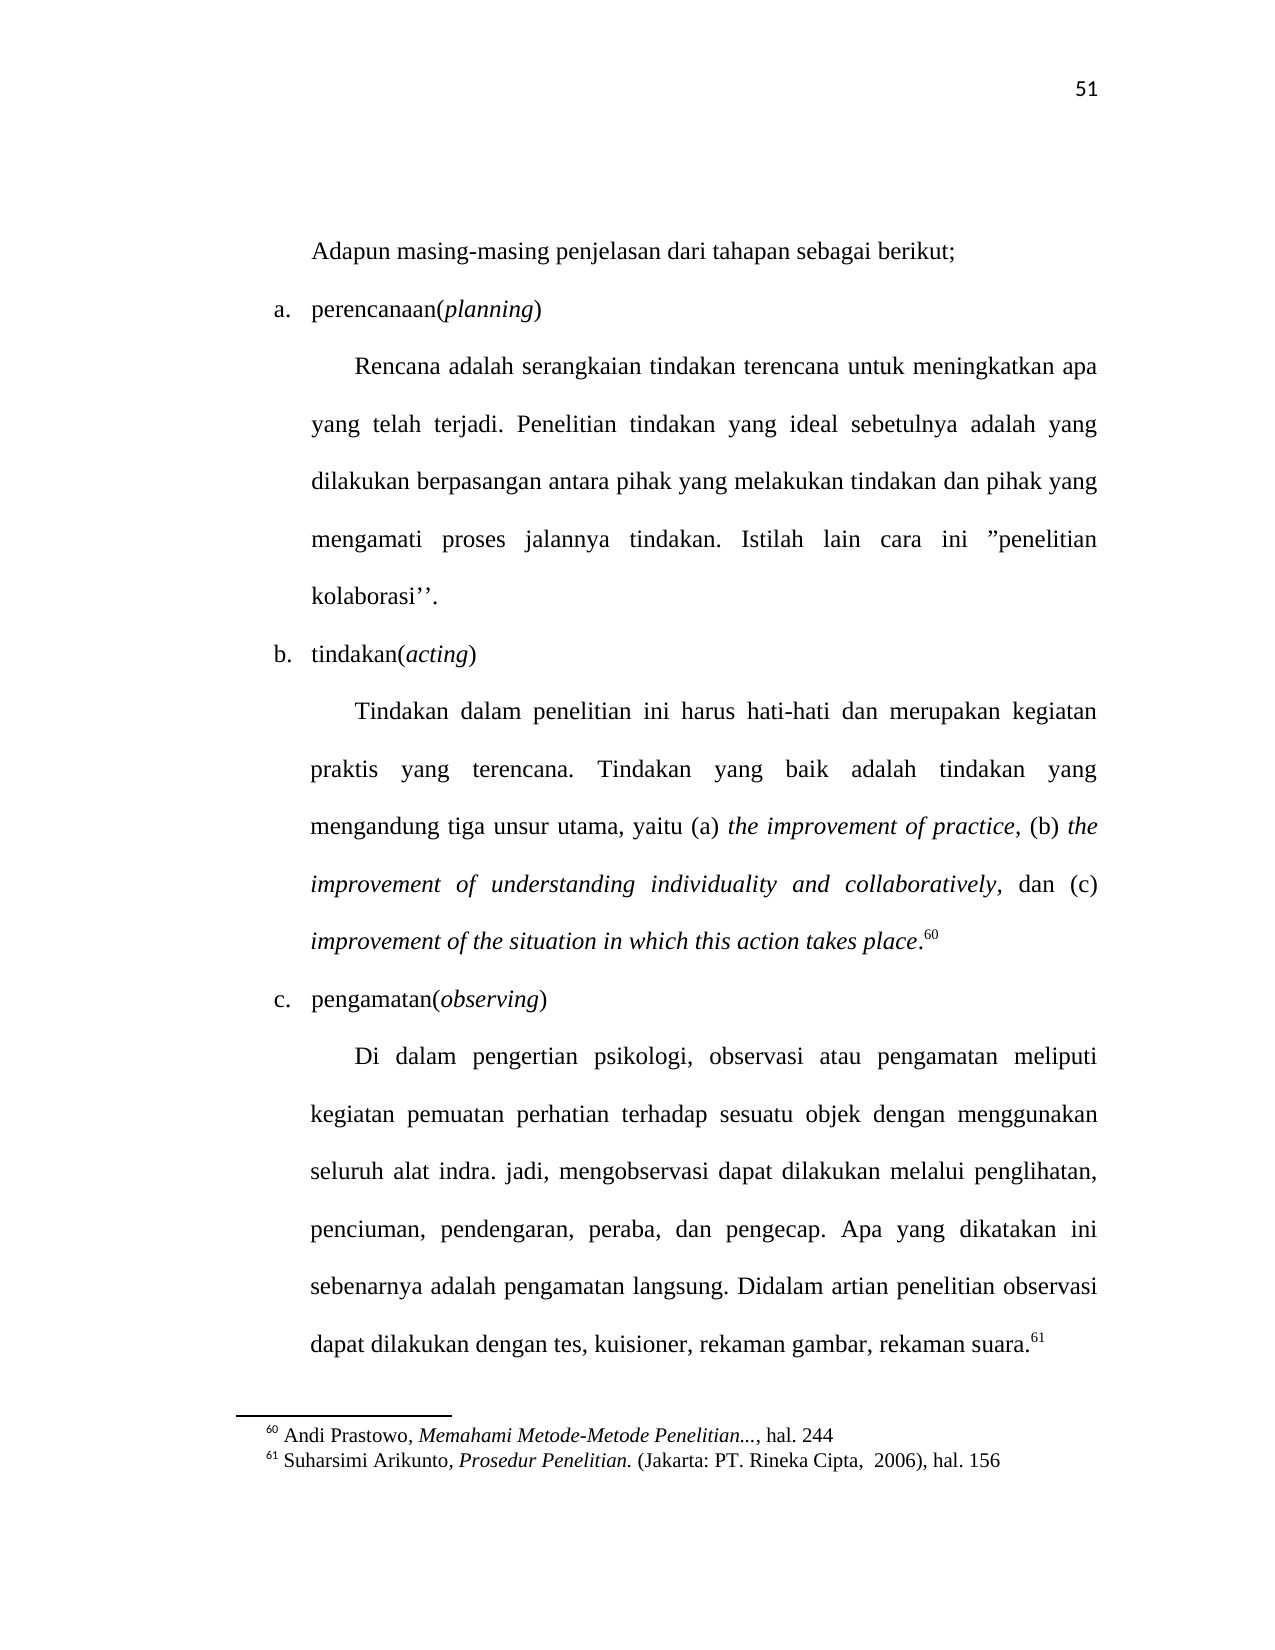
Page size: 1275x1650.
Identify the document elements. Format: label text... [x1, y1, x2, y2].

list pengamatan(observing) [274, 984, 1098, 1012]
list Rencana adalah serangkaian tindakan terencana untuk meningkatkan apa yang telah terjadi. Penelitian tindakan yang ideal sebetulnya adalah yang dilakukan berpasangan antara pihak yang melakukan tindakan dan pihak yang mengamati proses jalannya tindakan. Istilah lain cara ini ”penelitian kolaborasi’’. [311, 351, 1098, 610]
list Adapun masing-masing penjelasan dari tahapan sebagai berikut; [236, 236, 1098, 265]
list Di dalam pengertian psikologi, observasi atau pengamatan meliputi kegiatan pemuatan perhatian terhadap sesuatu objek dengan menggunakan seluruh alat indra. jadi, mengobservasi dapat dilakukan melalui penglihatan, penciuman, pendengaran, peraba, dan pengecap. Apa yang dikatakan ini sebenarnya adalah pengamatan langsung. Didalam artian penelitian observasi dapat dilakukan dengan tes, kuisioner, rekaman gambar, rekaman suara. [310, 1041, 1098, 1357]
list Tindakan dalam penelitian ini harus hati-hati dan merupakan kegiatan praktis yang terencana. Tindakan yang baik adalah tindakan yang mengandung tiga unsur utama, yaitu (a) the improvement of practice, (b) the improvement of understanding individuality and collaboratively, dan (c) improvement of the situation in which this action takes place. [310, 696, 1098, 955]
list perencanaan(planning) [274, 294, 1098, 322]
list tindakan(acting) [274, 639, 1098, 667]
